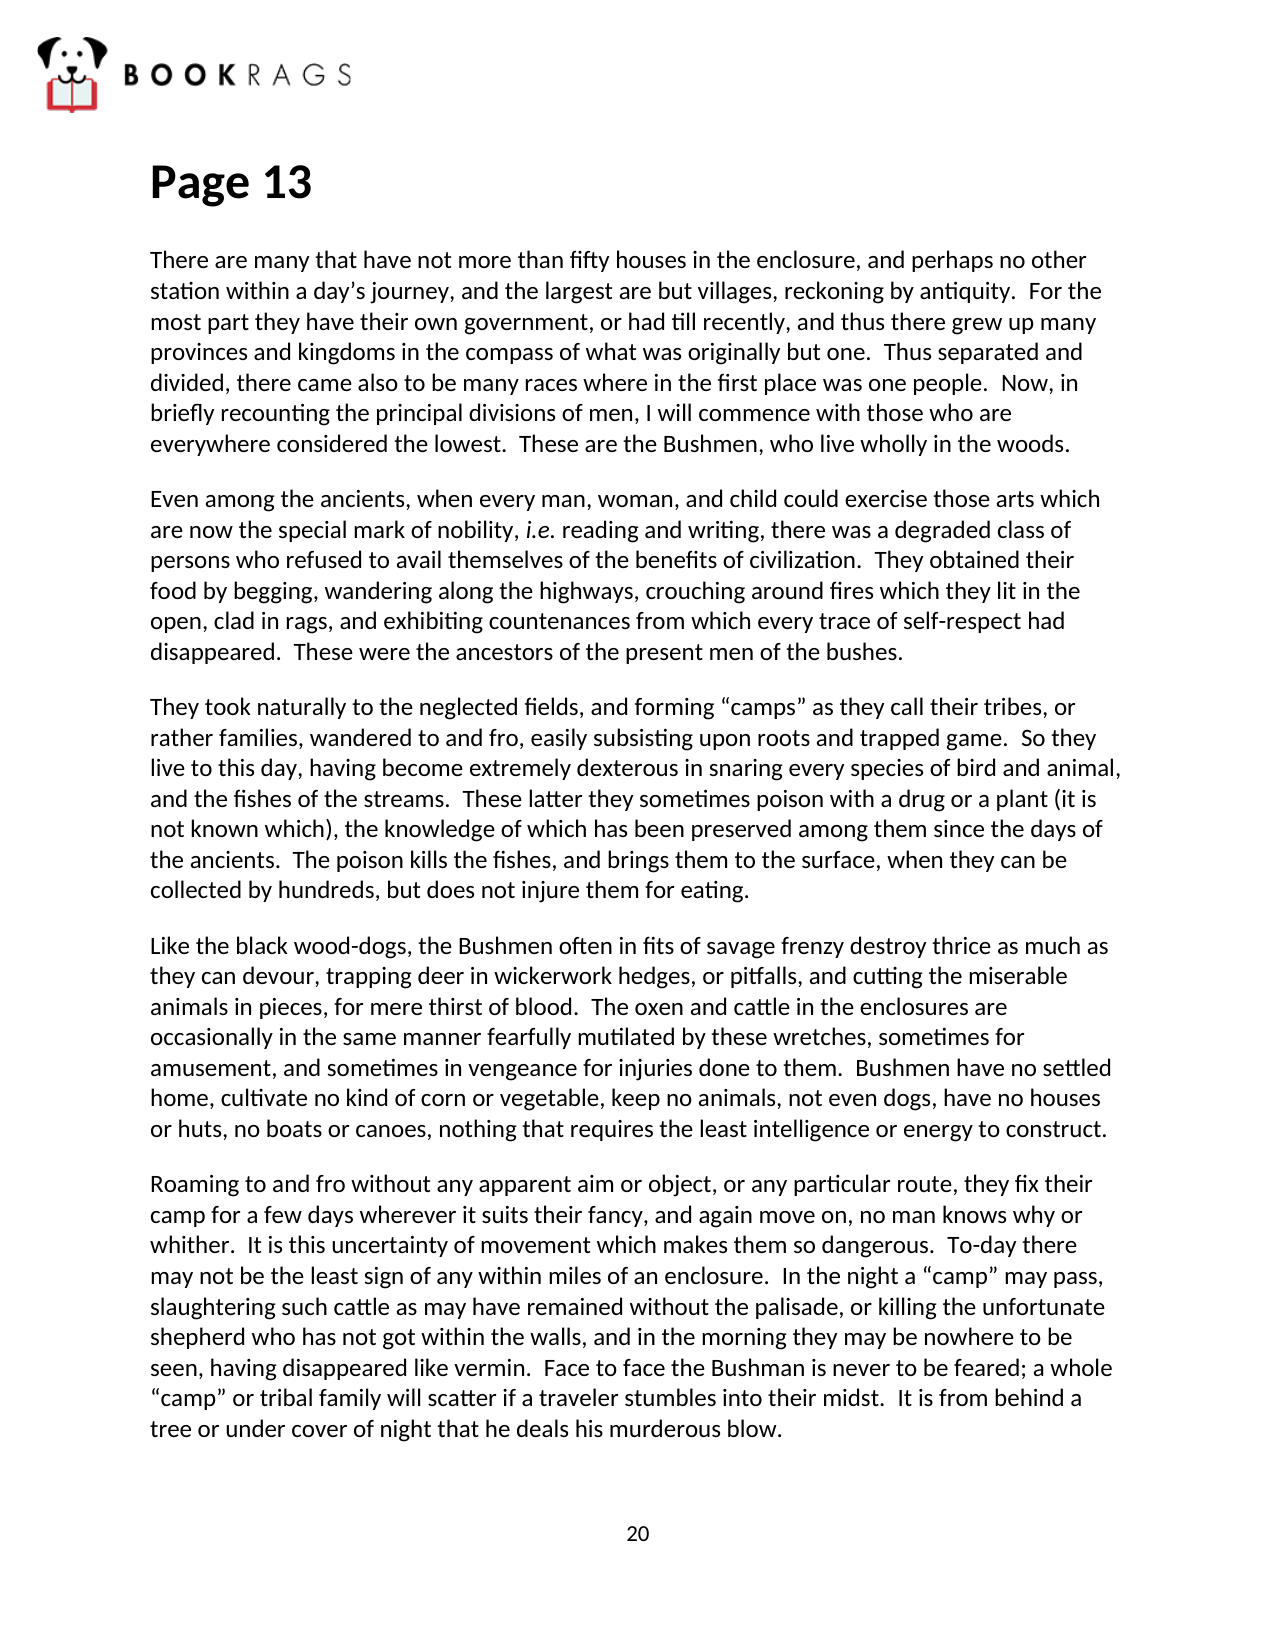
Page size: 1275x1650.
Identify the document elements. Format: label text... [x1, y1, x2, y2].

text Like the black wood-dogs, the Bushmen often in fits of savage frenzy destroy thrice as much as they can devour, trapping deer in wickerwork hedges, or pitfalls, and cutting the miserable animals in pieces, for mere thirst of blood. The oxen and cattle in the enclosures are occasionally in the same manner fearfully mutilated by these wretches, sometimes for amusement, and sometimes in vengeance for injuries done to them. Bushmen have no settled home, cultivate no kind of corn or vegetable, keep no animals, not even dogs, have no houses or huts, no boats or canoes, nothing that requires the least intelligence or energy to construct. [150, 930, 1125, 1144]
text Page 13 [150, 150, 1125, 211]
picture [37, 37, 351, 113]
text There are many that have not more than fifty houses in the enclosure, and perhaps no other station within a day’s journey, and the largest are but villages, reckoning by antiquity. For the most part they have their own government, or had till recently, and thus there grew up many provinces and kingdoms in the compass of what was originally but one. Thus separated and divided, there came also to be many races where in the first place was one people. Now, in briefly recounting the principal divisions of men, I will commence with those who are everywhere considered the lowest. These are the Bushmen, who live wholly in the woods. [150, 244, 1125, 458]
text Roaming to and fro without any apparent aim or object, or any particular route, they fix their camp for a few days wherever it suits their fancy, and again move on, no man knows why or whither. It is this uncertainty of movement which makes them so dangerous. To-day there may not be the least sign of any within miles of an enclosure. In the night a “camp” may pass, slaughtering such cattle as may have remained without the palisade, or killing the unfortunate shepherd who has not got within the walls, and in the morning they may be nowhere to be seen, having disappeared like vermin. Face to face the Bushman is never to be feared; a whole “camp” or tribal family will scatter if a traveler stumbles into their midst. It is from behind a tree or under cover of night that he deals his murderous blow. [150, 1169, 1125, 1443]
text They took naturally to the neglected fields, and forming “camps” as they call their tribes, or rather families, wandered to and fro, easily subsisting upon roots and trapped game. So they live to this day, having become extremely dexterous in snaring every species of bird and animal, and the fishes of the streams. These latter they sometimes poison with a drug or a plant (it is not known which), the knowledge of which has been preserved among them since the days of the ancients. The poison kills the fishes, and brings them to the surface, when they can be collected by hundreds, but does not injure them for eating. [150, 691, 1125, 905]
text Even among the ancients, when every man, woman, and child could exercise those arts which are now the special mark of nobility, i.e. reading and writing, there was a degraded class of persons who refused to avail themselves of the benefits of civilization. They obtained their food by begging, wandering along the highways, crouching around fires which they lit in the open, clad in rags, and exhibiting countenances from which every trace of self-respect had disappeared. These were the ancestors of the present men of the bushes. [150, 483, 1125, 666]
